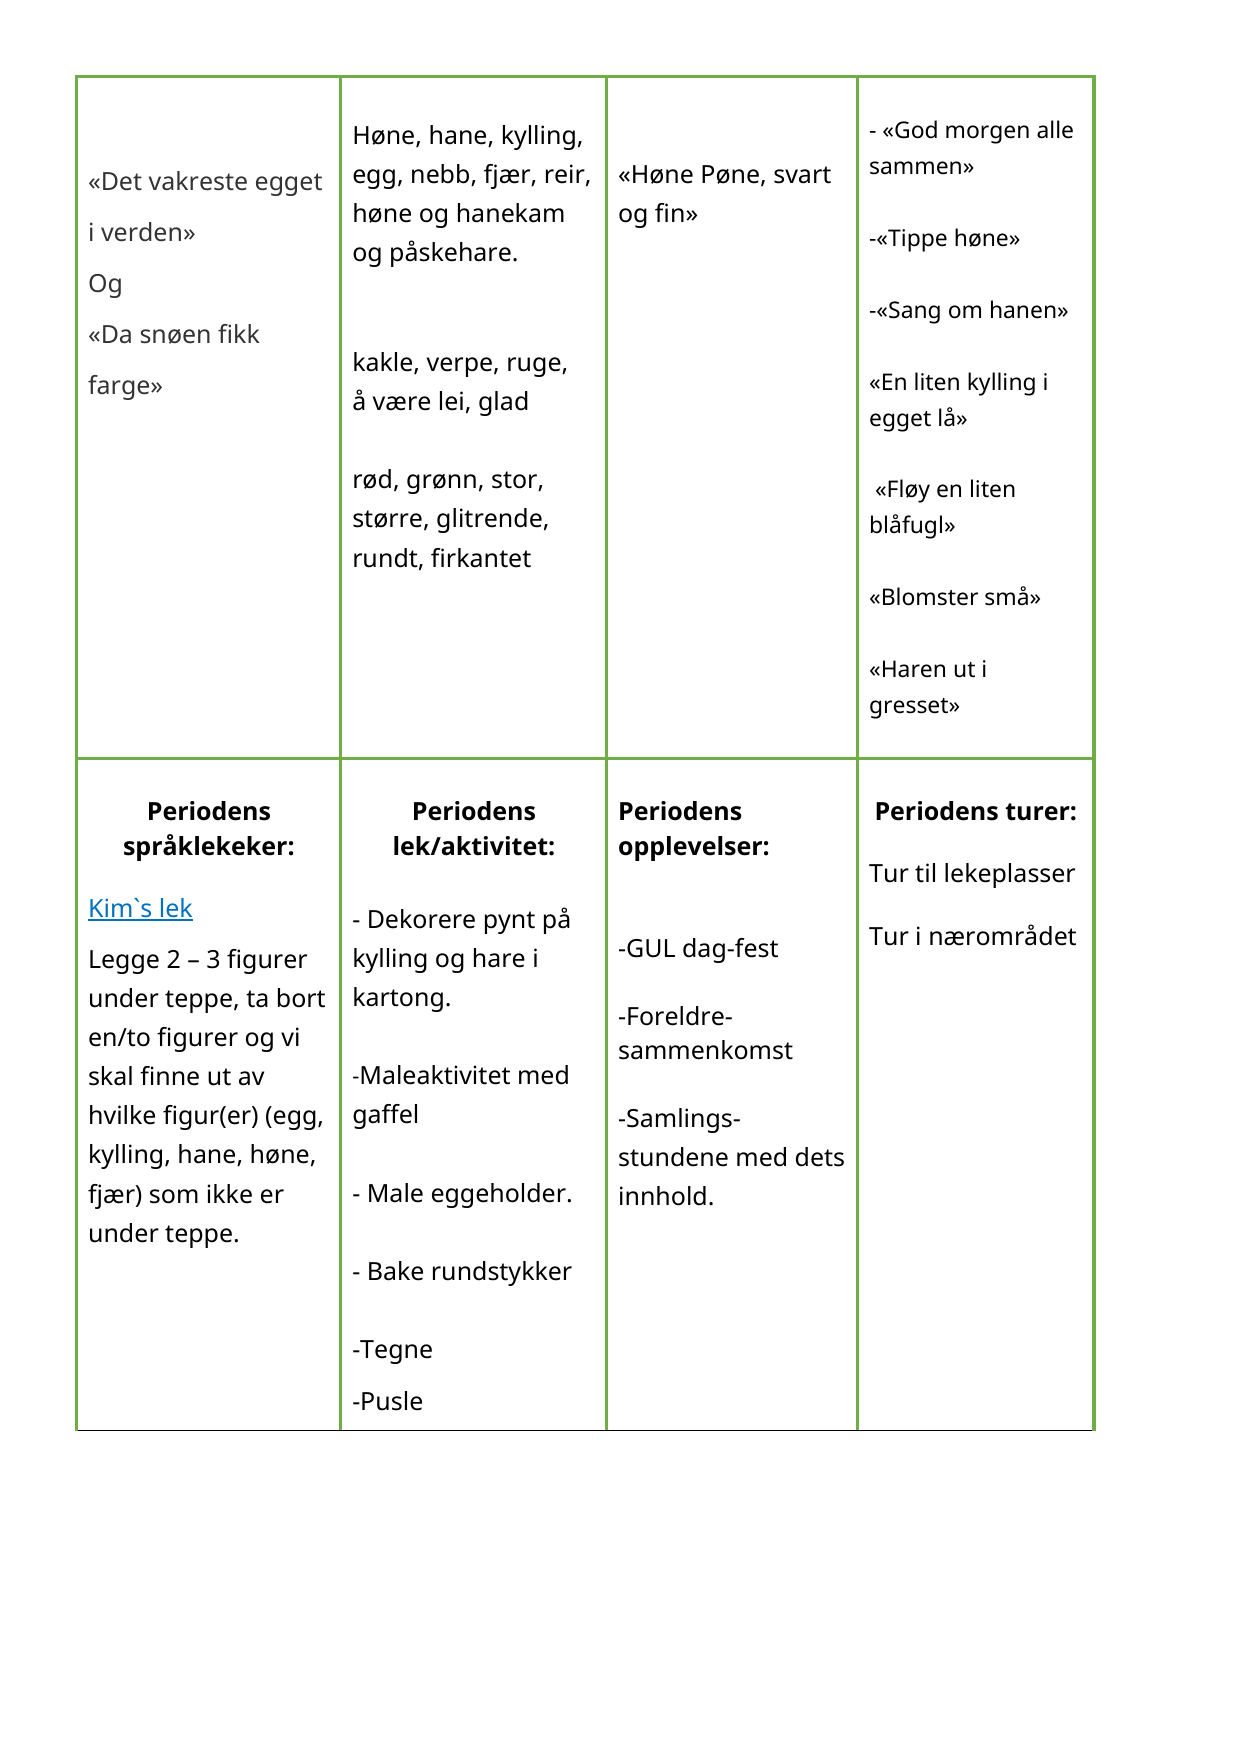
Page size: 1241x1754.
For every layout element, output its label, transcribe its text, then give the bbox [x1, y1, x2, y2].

table_cell Høne, hane, kylling, egg, nebb, fjær, reir, høne og hanekam og påskehare. kakle, verpe, ruge, å være lei, glad rød, grønn, stor, større, glitrende, rundt, firkantet [342, 78, 605, 757]
table_cell - «God morgen alle sammen» -«Tippe høne» -«Sang om hanen» «En liten kylling i egget lå» «Fløy en liten blåfugl» «Blomster små» «Haren ut i gresset» [859, 78, 1092, 757]
table_cell «Høne Pøne, svart og fin» [608, 78, 856, 757]
table_cell Periodens turer: Tur til lekeplasser Tur i nærområdet [859, 760, 1092, 1430]
table_cell «Det vakreste egget i verden» Og «Da snøen fikk farge» [78, 78, 339, 757]
table_cell Periodens opplevelser: -GUL dag-fest -Foreldre-sammenkomst -Samlings-stundene med dets innhold. [608, 760, 856, 1430]
table_cell Periodens språklekeker: Kim`s lek Legge 2 – 3 figurer under teppe, ta bort en/to figurer og vi skal finne ut av hvilke figur(er) (egg, kylling, hane, høne, fjær) som ikke er under teppe. [78, 760, 339, 1430]
table_cell Periodens lek/aktivitet: - Dekorere pynt på kylling og hare i kartong. -Maleaktivitet med gaffel - Male eggeholder. - Bake rundstykker -Tegne -Pusle [342, 760, 605, 1430]
